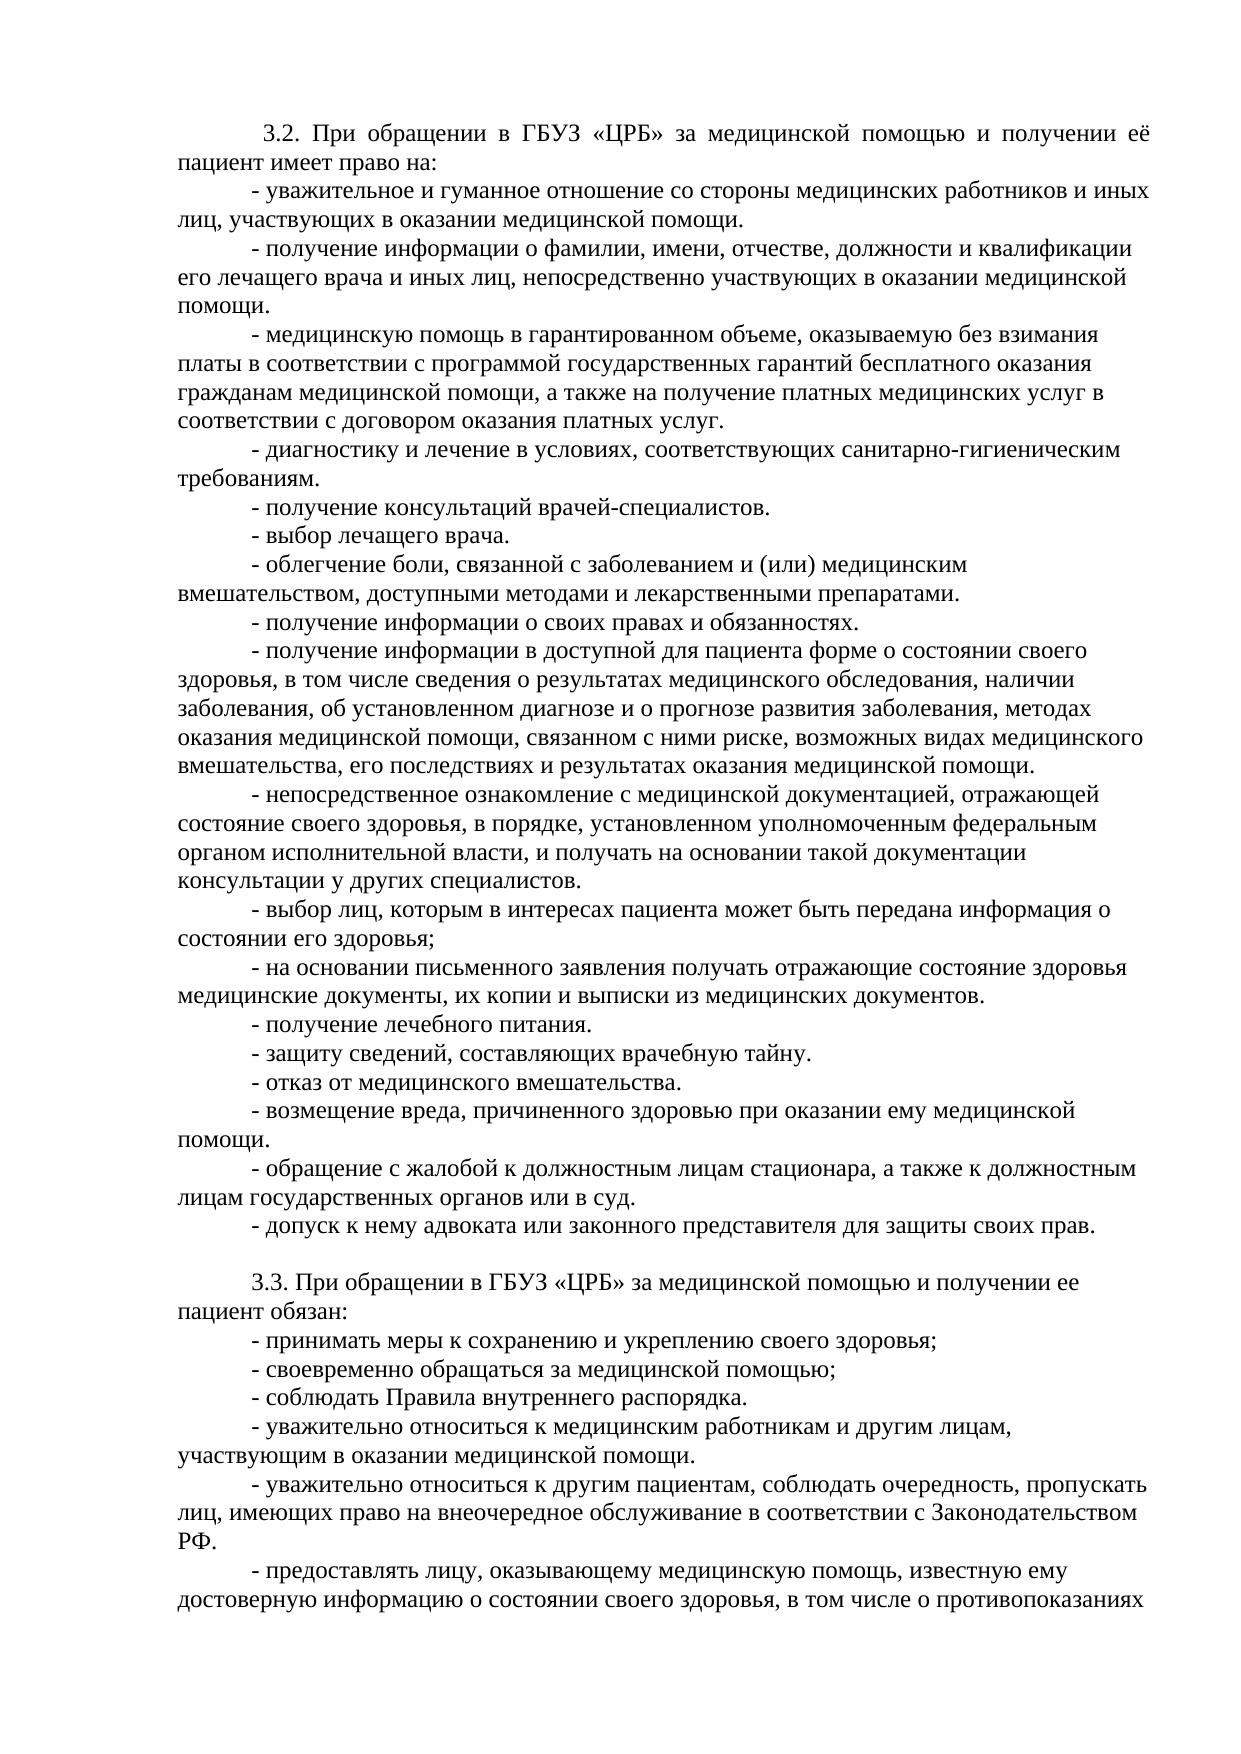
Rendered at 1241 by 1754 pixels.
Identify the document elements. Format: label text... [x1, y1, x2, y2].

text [177, 1555, 1152, 1612]
text - соблюдать Правила внутреннего распорядка. [177, 1382, 1152, 1411]
text - уважительно относиться к медицинским работникам и другим лицам, участвующим в оказании медицинской помощи. [177, 1411, 1152, 1469]
text - своевременно обращаться за медицинской помощью; [177, 1354, 1152, 1382]
text - выбор лиц, которым в интересах пациента может быть передана информация о состоянии его здоровья; [177, 894, 1152, 952]
text - диагностику и лечение в условиях, соответствующих санитарно-гигиеническим требованиям. [177, 434, 1152, 492]
text - возмещение вреда, причиненного здоровью при оказании ему медицинской помощи. [177, 1096, 1152, 1153]
text - допуск к нему адвоката или законного представителя для защиты своих прав. [177, 1211, 1152, 1239]
text - непосредственное ознакомление с медицинской документацией, отражающей состояние своего здоровья, в порядке, установленном уполномоченным федеральным органом исполнительной власти, и получать на основании такой документации консультации у других специалистов. [177, 779, 1152, 894]
text - получение информации о фамилии, имени, отчестве, должности и квалификации его лечащего врача и иных лиц, непосредственно участвующих в оказании медицинской помощи. [177, 233, 1152, 319]
text 3.2. При обращении в ГБУЗ «ЦРБ» за медицинской помощью и получении её пациент имеет право на: [177, 118, 1152, 176]
text - получение лечебного питания. [177, 1009, 1152, 1038]
text - уважительно относиться к другим пациентам, соблюдать очередность, пропускать лиц, имеющих право на внеочередное обслуживание в соответствии с Законодательством РФ. [177, 1469, 1152, 1555]
text - уважительное и гуманное отношение со стороны медицинских работников и иных лиц, участвующих в оказании медицинской помощи. [177, 176, 1152, 233]
text - получение информации о своих правах и обязанностях. [177, 607, 1152, 636]
text - получение информации в доступной для пациента форме о состоянии своего здоровья, в том числе сведения о результатах медицинского обследования, наличии заболевания, об установленном диагнозе и о прогнозе развития заболевания, методах оказания медицинской помощи, связанном с ними риске, возможных видах медицинского вмешательства, его последствиях и результатах оказания медицинской помощи. [177, 636, 1152, 779]
text - принимать меры к сохранению и укреплению своего здоровья; [177, 1325, 1152, 1354]
text 3.3. При обращении в ГБУЗ «ЦРБ» за медицинской помощью и получении ее пациент обязан: [177, 1267, 1152, 1325]
text - на основании письменного заявления получать отражающие состояние здоровья медицинские документы, их копии и выписки из медицинских документов. [177, 952, 1152, 1009]
text - отказ от медицинского вмешательства. [177, 1067, 1152, 1096]
text - облегчение боли, связанной с заболеванием и (или) медицинским вмешательством, доступными методами и лекарственными препаратами. [177, 549, 1152, 607]
text - получение консультаций врачей-специалистов. [177, 492, 1152, 521]
text - выбор лечащего врача. [177, 521, 1152, 549]
text - защиту сведений, составляющих врачебную тайну. [177, 1038, 1152, 1067]
text - медицинскую помощь в гарантированном объеме, оказываемую без взимания платы в соответствии с программой государственных гарантий бесплатного оказания гражданам медицинской помощи, а также на получение платных медицинских услуг в соответствии с договором оказания платных услуг. [177, 319, 1152, 434]
text - обращение с жалобой к должностным лицам стационара, а также к должностным лицам государственных органов или в суд. [177, 1153, 1152, 1211]
